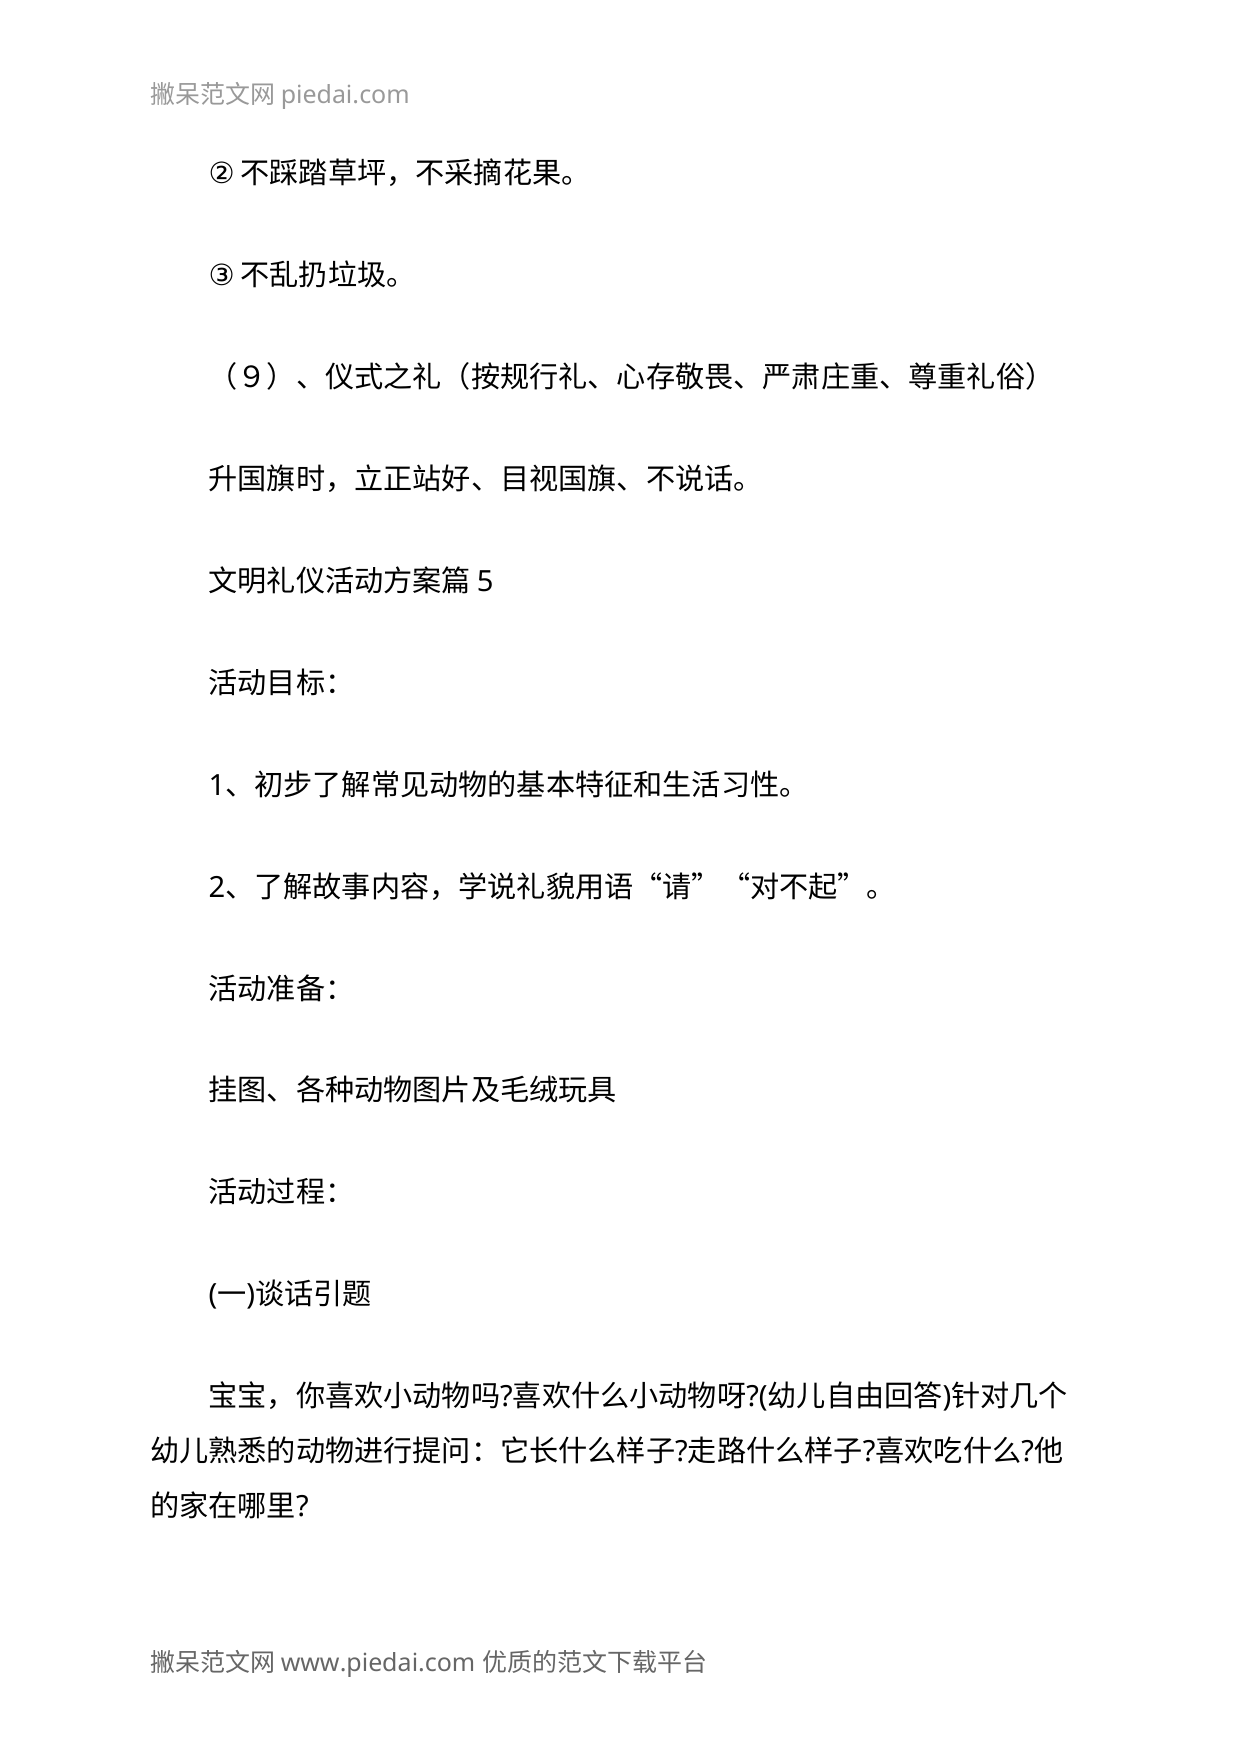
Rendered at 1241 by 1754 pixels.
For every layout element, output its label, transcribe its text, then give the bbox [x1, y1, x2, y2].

text ②不踩踏草坪，不采摘花果。 [150, 150, 1090, 192]
text ③不乱扔垃圾。 [150, 252, 1090, 294]
text 活动过程： [150, 1169, 1090, 1211]
text 活动目标： [150, 659, 1090, 702]
text (一)谈话引题 [150, 1271, 1090, 1313]
text 宝宝，你喜欢小动物吗?喜欢什么小动物呀?(幼儿自由回答)针对几个幼儿熟悉的动物进行提问：它长什么样子?走路什么样子?喜欢吃什么?他的家在哪里? [150, 1372, 1090, 1525]
text 2、了解故事内容，学说礼貌用语“请”“对不起”。 [150, 863, 1090, 906]
text （９）、仪式之礼（按规行礼、心存敬畏、严肃庄重、尊重礼俗） [150, 354, 1090, 396]
text 升国旗时，立正站好、目视国旗、不说话。 [150, 456, 1090, 498]
text 1、初步了解常见动物的基本特征和生活习性。 [150, 761, 1090, 804]
text 活动准备： [150, 965, 1090, 1007]
text 文明礼仪活动方案篇5 [150, 557, 1090, 600]
text 挂图、各种动物图片及毛绒玩具 [150, 1067, 1090, 1109]
